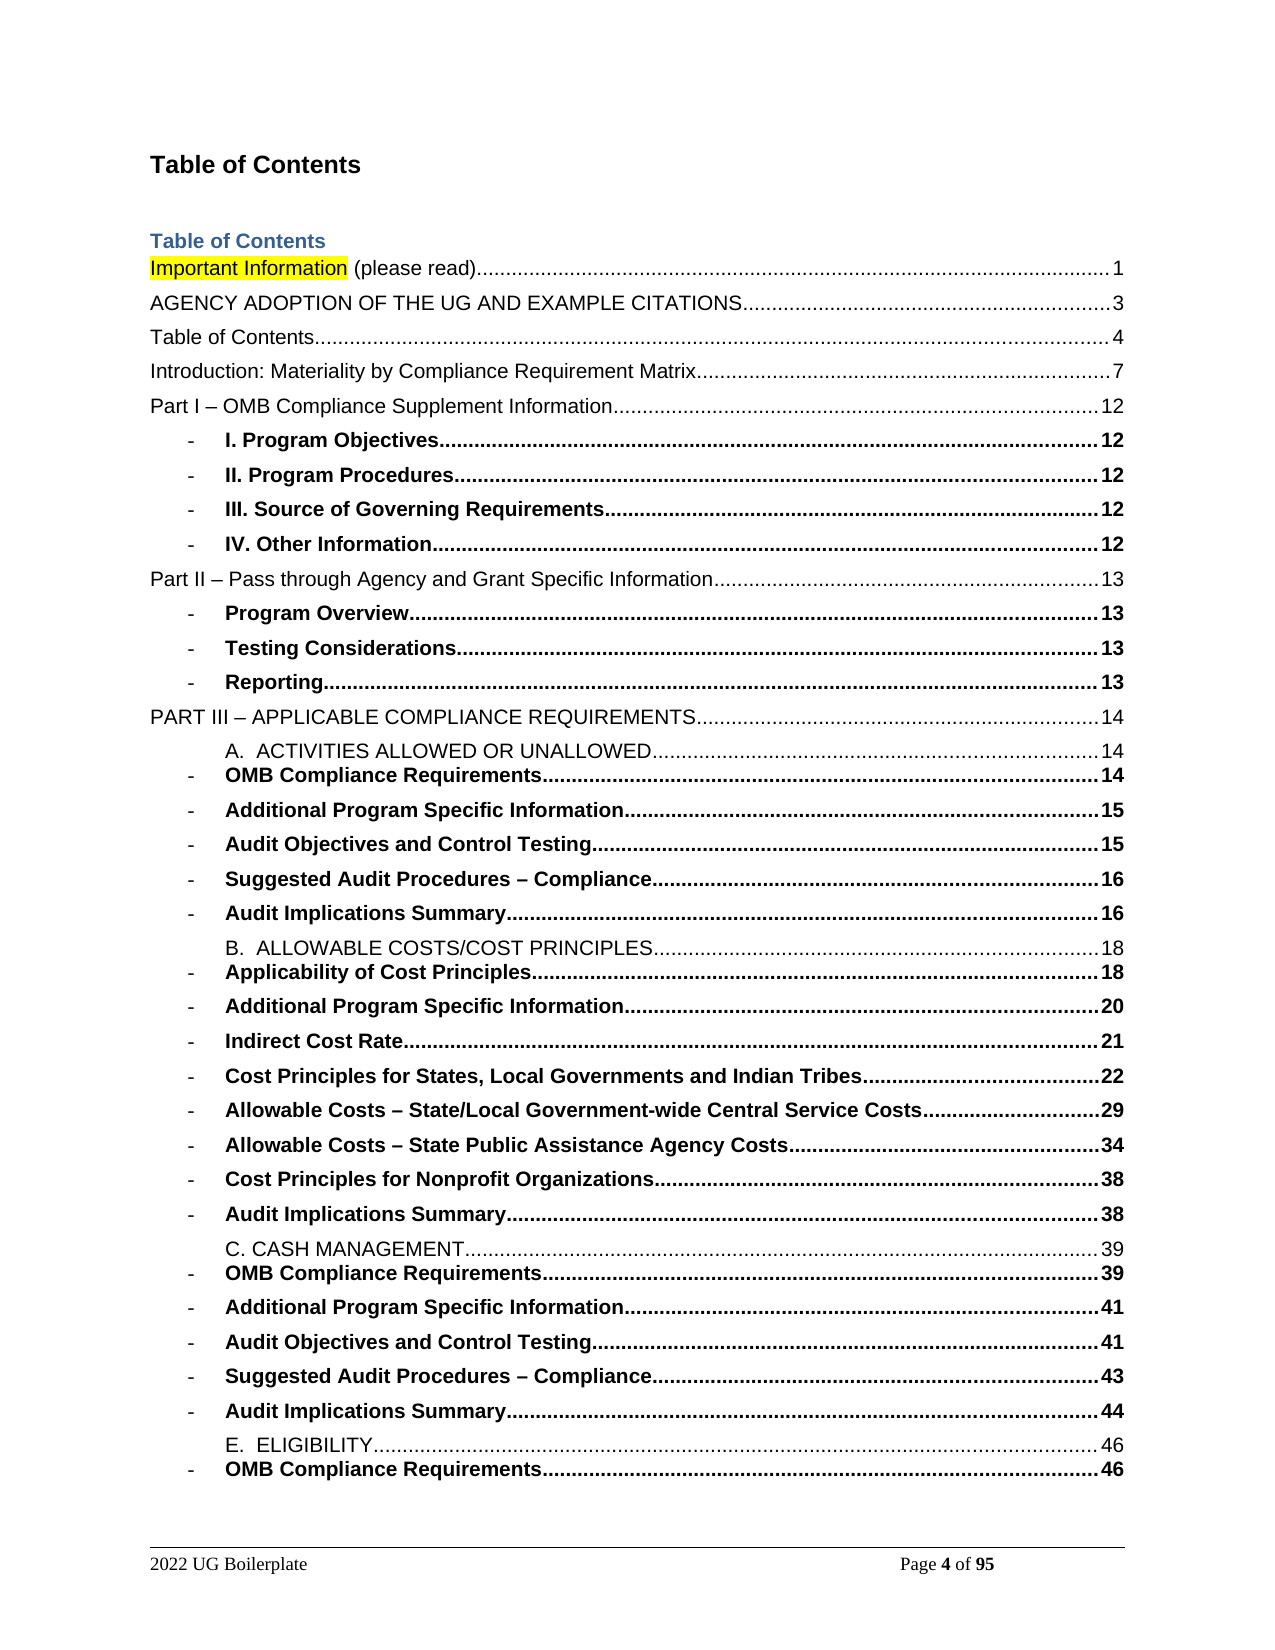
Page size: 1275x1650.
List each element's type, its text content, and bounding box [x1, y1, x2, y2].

subtitle Table of Contents [150, 150, 1125, 179]
